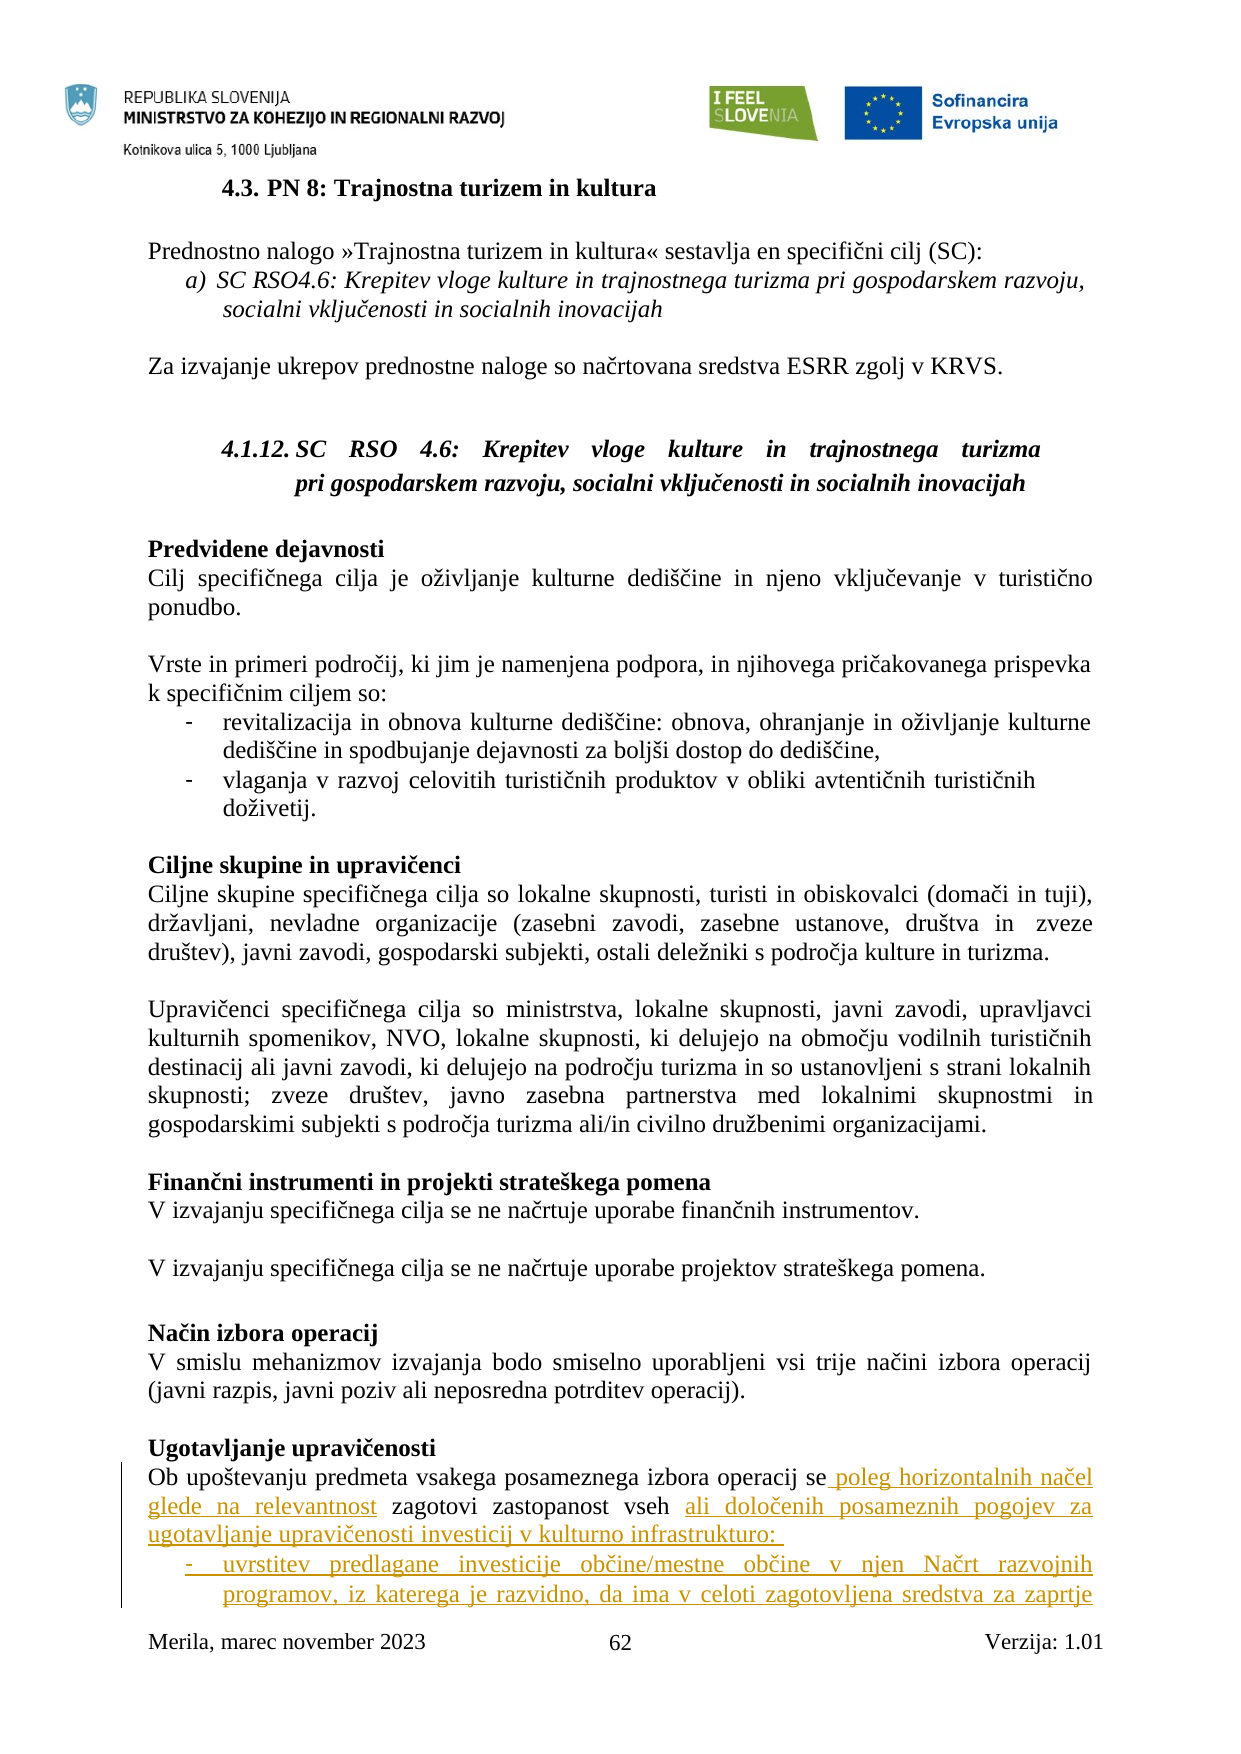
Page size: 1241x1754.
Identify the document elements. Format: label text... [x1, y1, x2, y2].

text Cilj specifičnega cilja je oživljanje kulturne dediščine in njeno vključevanje v turistično ponudbo. [148, 563, 1093, 621]
text Za izvajanje ukrepov prednostne naloge so načrtovana sredstva ESRR zgolj v KRVS. [148, 351, 1105, 380]
text Upravičenci specifičnega cilja so ministrstva, lokalne skupnosti, javni zavodi, upravljavci kulturnih spomenikov, NVO, lokalne skupnosti, ki delujejo na območju vodilnih turističnih destinacij ali javni zavodi, ki delujejo na področju turizma in so ustanovljeni s strani lokalnih skupnosti; zveze društev, javno zasebna partnerstva med lokalnimi skupnostmi in gospodarskimi subjekti s področja turizma ali/in civilno družbenimi organizacijami. [148, 994, 1093, 1138]
list vlaganja v razvoj celovitih turističnih produktov v obliki avtentičnih turističnih doživetij. [185, 765, 1093, 821]
text V smislu mehanizmov izvajanja bodo smiselno uporabljeni vsi trije načini izbora operacij (javni razpis, javni poziv ali neposredna potrditev operacij). [148, 1347, 1092, 1404]
text Prednostno nalogo »Trajnostna turizem in kultura« sestavlja en specifični cilj (SC): [148, 236, 1105, 265]
subtitle Ciljne skupine in upravičenci [148, 851, 1105, 879]
text Vrste in primeri področij, ki jim je namenjena podpora, in njihovega pričakovanega prispevka k specifičnim ciljem so: [148, 649, 1101, 707]
subtitle Predvidene dejavnosti [148, 534, 1105, 563]
picture [64, 84, 1058, 158]
text Ob upoštevanju predmeta vsakega posameznega izbora operacij se zagotovi zastopanost vseh [148, 1462, 1093, 1548]
text Ciljne skupine specifičnega cilja so lokalne skupnosti, turisti in obiskovalci (domači in tuji), državljani, nevladne organizacije (zasebni zavodi, zasebne ustanove, društva in zveze društev), javni zavodi, gospodarski subjekti, ostali deležniki s področja kulture in turizma. [148, 879, 1093, 966]
subtitle PN 8: Trajnostna turizem in kultura [222, 173, 1105, 202]
list revitalizacija in obnova kulturne dediščine: obnova, ohranjanje in oživljanje kulturne dediščine in spodbujanje dejavnosti za boljši dostop do dediščine, [185, 708, 1092, 764]
text V izvajanju specifičnega cilja se ne načrtuje uporabe finančnih instrumentov. [148, 1196, 1105, 1224]
subtitle Finančni instrumenti in projekti strateškega pomena [148, 1167, 1105, 1196]
subtitle Ugotavljanje upravičenosti [148, 1433, 1105, 1462]
text V izvajanju specifičnega cilja se ne načrtuje uporabe projektov strateškega pomena. [148, 1253, 1105, 1282]
subtitle Način izbora operacij [148, 1318, 1105, 1347]
list SC RSO 4.6: Krepitev vloge kulture in trajnostnega turizma pri gospodarskem razvoju, socialni vključenosti in socialnih inovacijah [221, 434, 1093, 496]
text a) SC RSO4.6: Krepitev vloge kulture in trajnostnega turizma pri gospodarskem razvoju, socialni vključenosti in socialnih inovacijah [185, 265, 1105, 322]
